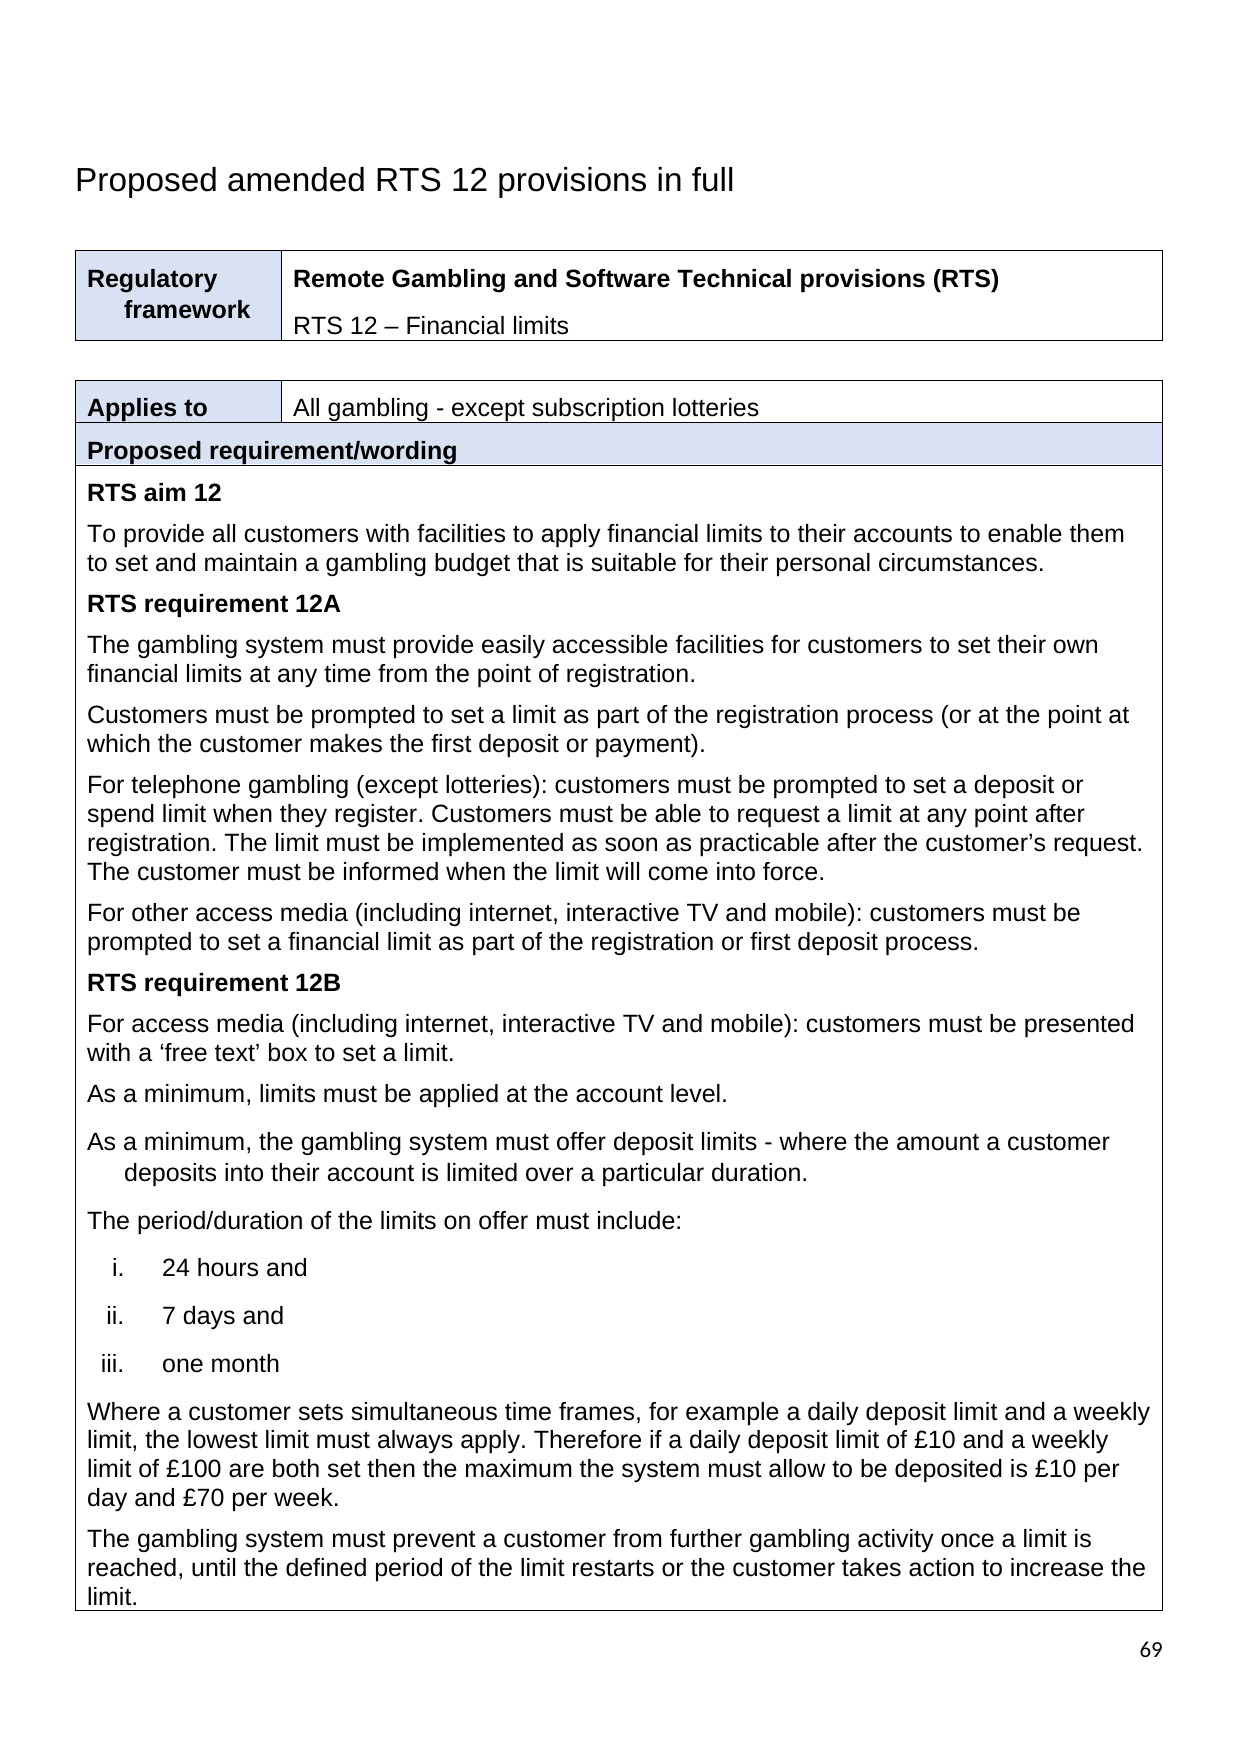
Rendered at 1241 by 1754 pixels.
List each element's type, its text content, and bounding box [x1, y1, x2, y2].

table_cell Proposed requirement/wording [76, 423, 1162, 464]
table_header Applies to [76, 381, 281, 422]
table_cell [76, 466, 1162, 1610]
subtitle Proposed amended RTS 12 provisions in full [75, 161, 1162, 199]
table_header Regulatory framework [76, 251, 281, 340]
table_header All gambling - except subscription lotteries [282, 381, 1162, 422]
table_header Remote Gambling and Software Technical provisions (RTS) RTS 12 – Financial limits [282, 251, 1162, 340]
